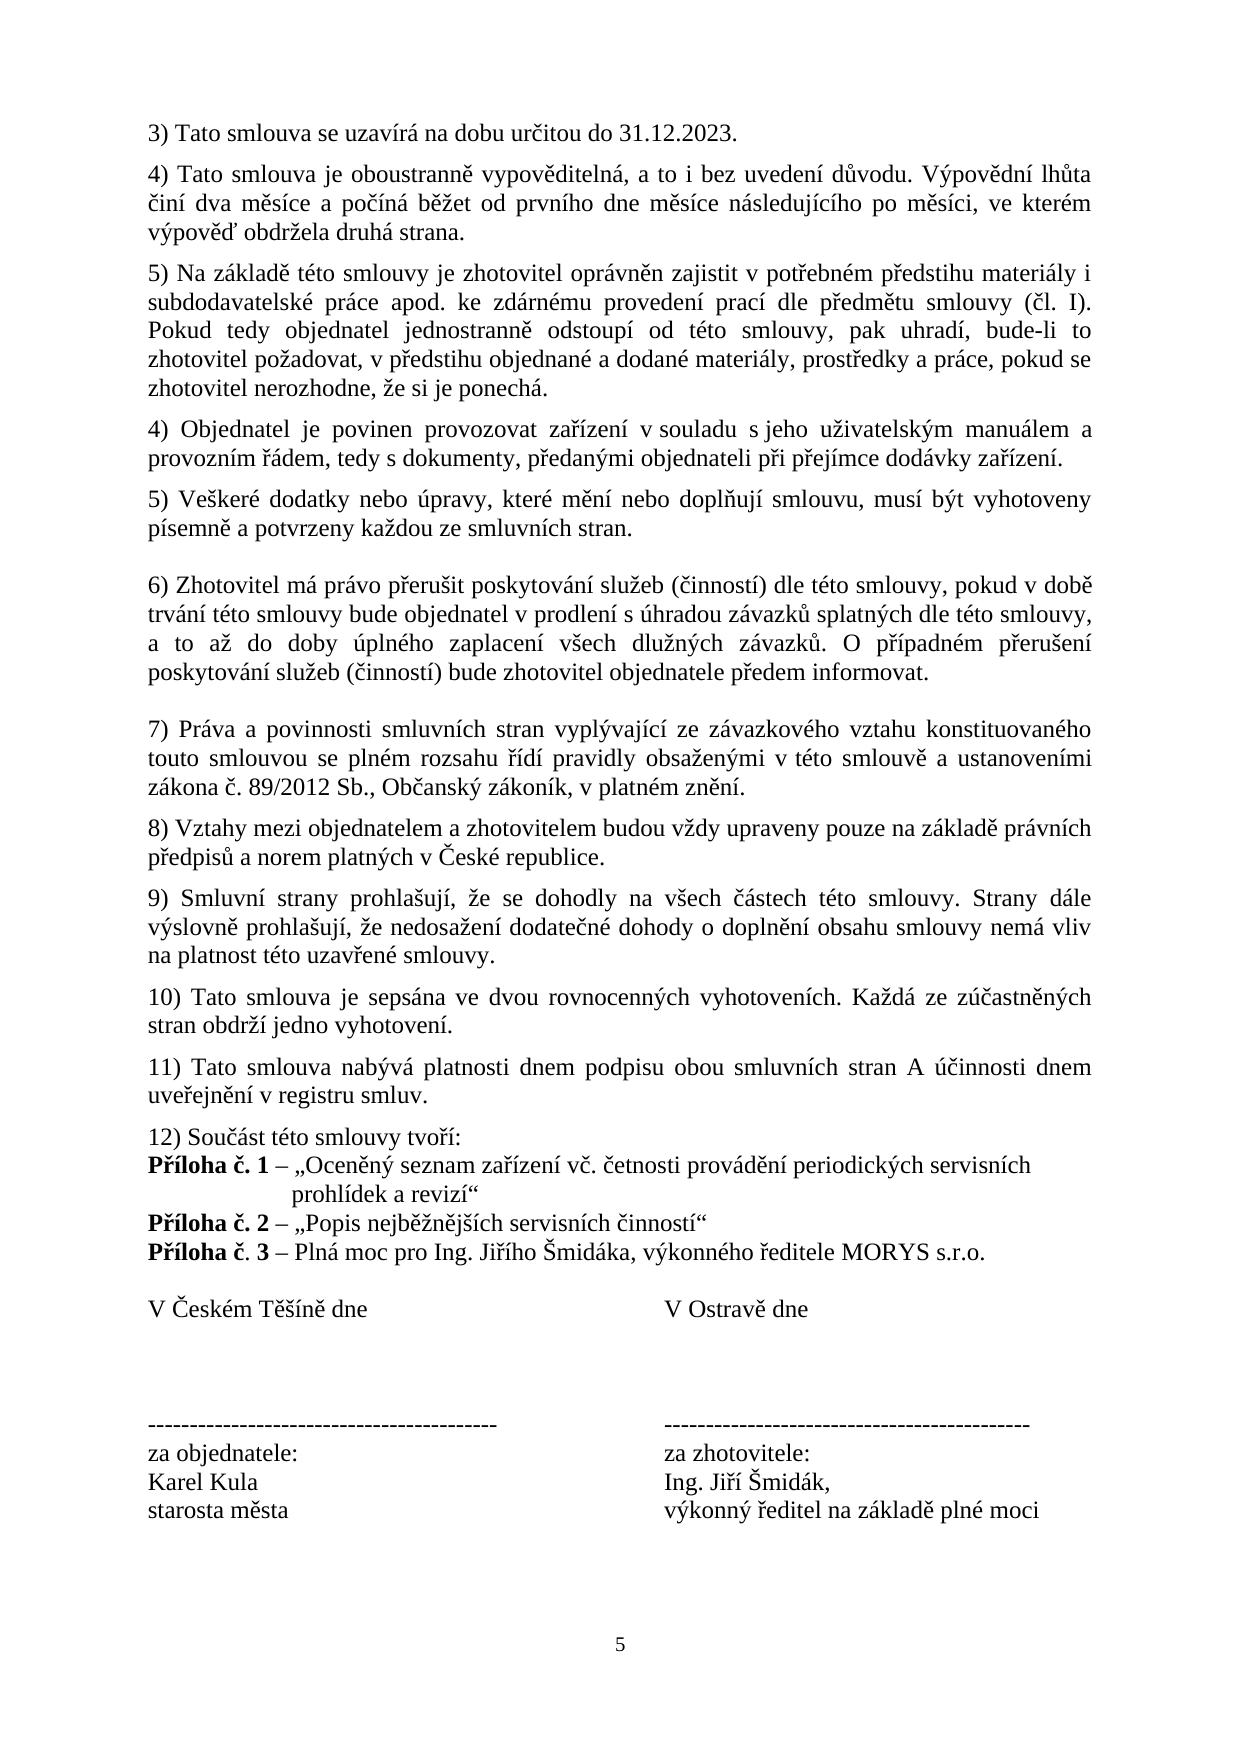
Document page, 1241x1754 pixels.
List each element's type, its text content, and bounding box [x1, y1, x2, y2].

text Karel Kula Ing. Jiří Šmidák, [148, 1467, 1093, 1495]
text 12) Součást této smlouvy tvoří: [148, 1122, 1093, 1151]
text 11) Tato smlouva nabývá platnosti dnem podpisu obou smluvních stran A účinnosti dnem uveřejnění v registru smluv. [148, 1052, 1093, 1109]
text 10) Tato smlouva je sepsána ve dvou rovnocenných vyhotoveních. Každá ze zúčastněných stran obdrží jedno vyhotovení. [148, 982, 1093, 1039]
text 4) Tato smlouva je oboustranně vypověditelná, a to i bez uvedení důvodu. Výpovědní lhůta činí dva měsíce a počíná běžet od prvního dne měsíce následujícího po měsíci, ve kterém výpověď obdržela druhá strana. [148, 159, 1093, 246]
text 9) Smluvní strany prohlašují, že se dohodly na všech částech této smlouvy. Strany dále výslovně prohlašují, že nedosažení dodatečné dohody o doplnění obsahu smlouvy nemá vliv na platnost této uzavřené smlouvy. [148, 883, 1093, 969]
text Příloha č. 2 – „Popis nejběžnějších servisních činností“ [148, 1208, 1093, 1237]
text 5) Veškeré dodatky nebo úpravy, které mění nebo doplňují smlouvu, musí být vyhotoveny písemně a potvrzeny každou ze smluvních stran. [148, 484, 1093, 542]
text Příloha č. 1 – „Oceněný seznam zařízení vč. četnosti provádění periodických servisních [148, 1151, 1093, 1179]
text V Českém Těšíně dne V Ostravě dne [148, 1294, 1093, 1323]
text 7) Práva a povinnosti smluvních stran vyplývající ze závazkového vztahu konstituovaného touto smlouvou se plném rozsahu řídí pravidly obsaženými v této smlouvě a ustanoveními zákona č. 89/2012 Sb., Občanský zákoník, v platném znění. [148, 714, 1093, 801]
text 8) Vztahy mezi objednatelem a zhotovitelem budou vždy upraveny pouze na základě právních předpisů a norem platných v České republice. [148, 813, 1093, 871]
text 5) Na základě této smlouvy je zhotovitel oprávněn zajistit v potřebném předstihu materiály i subdodavatelské práce apod. ke zdárnému provedení prací dle předmětu smlouvy (čl. I). Pokud tedy objednatel jednostranně odstoupí od této smlouvy, pak uhradí, bude-li to zhotovitel požadovat, v předstihu objednané a dodané materiály, prostředky a práce, pokud se zhotovitel nerozhodne, že si je ponechá. [148, 258, 1093, 402]
text ------------------------------------------ -------------------------------------------- [148, 1409, 1093, 1438]
text 3) Tato smlouva se uzavírá na dobu určitou do 31.12.2023. [148, 118, 1093, 147]
text 6) Zhotovitel má právo přerušit poskytování služeb (činností) dle této smlouvy, pokud v době trvání této smlouvy bude objednatel v prodlení s úhradou závazků splatných dle této smlouvy, a to až do doby úplného zaplacení všech dlužných závazků. O případném přerušení poskytování služeb (činností) bude zhotovitel objednatele předem informovat. [148, 571, 1093, 686]
text prohlídek a revizí“ [148, 1179, 1093, 1208]
text starosta města výkonný ředitel na základě plné moci [148, 1495, 1093, 1524]
text Příloha č. 3 – Plná moc pro Ing. Jiřího Šmidáka, výkonného ředitele MORYS s.r.o. [148, 1237, 1093, 1294]
text za objednatele: za zhotovitele: [148, 1438, 1093, 1467]
text 4) Objednatel je povinen provozovat zařízení v souladu s jeho uživatelským manuálem a provozním řádem, tedy s dokumenty, předanými objednateli při přejímce dodávky zařízení. [148, 414, 1093, 472]
